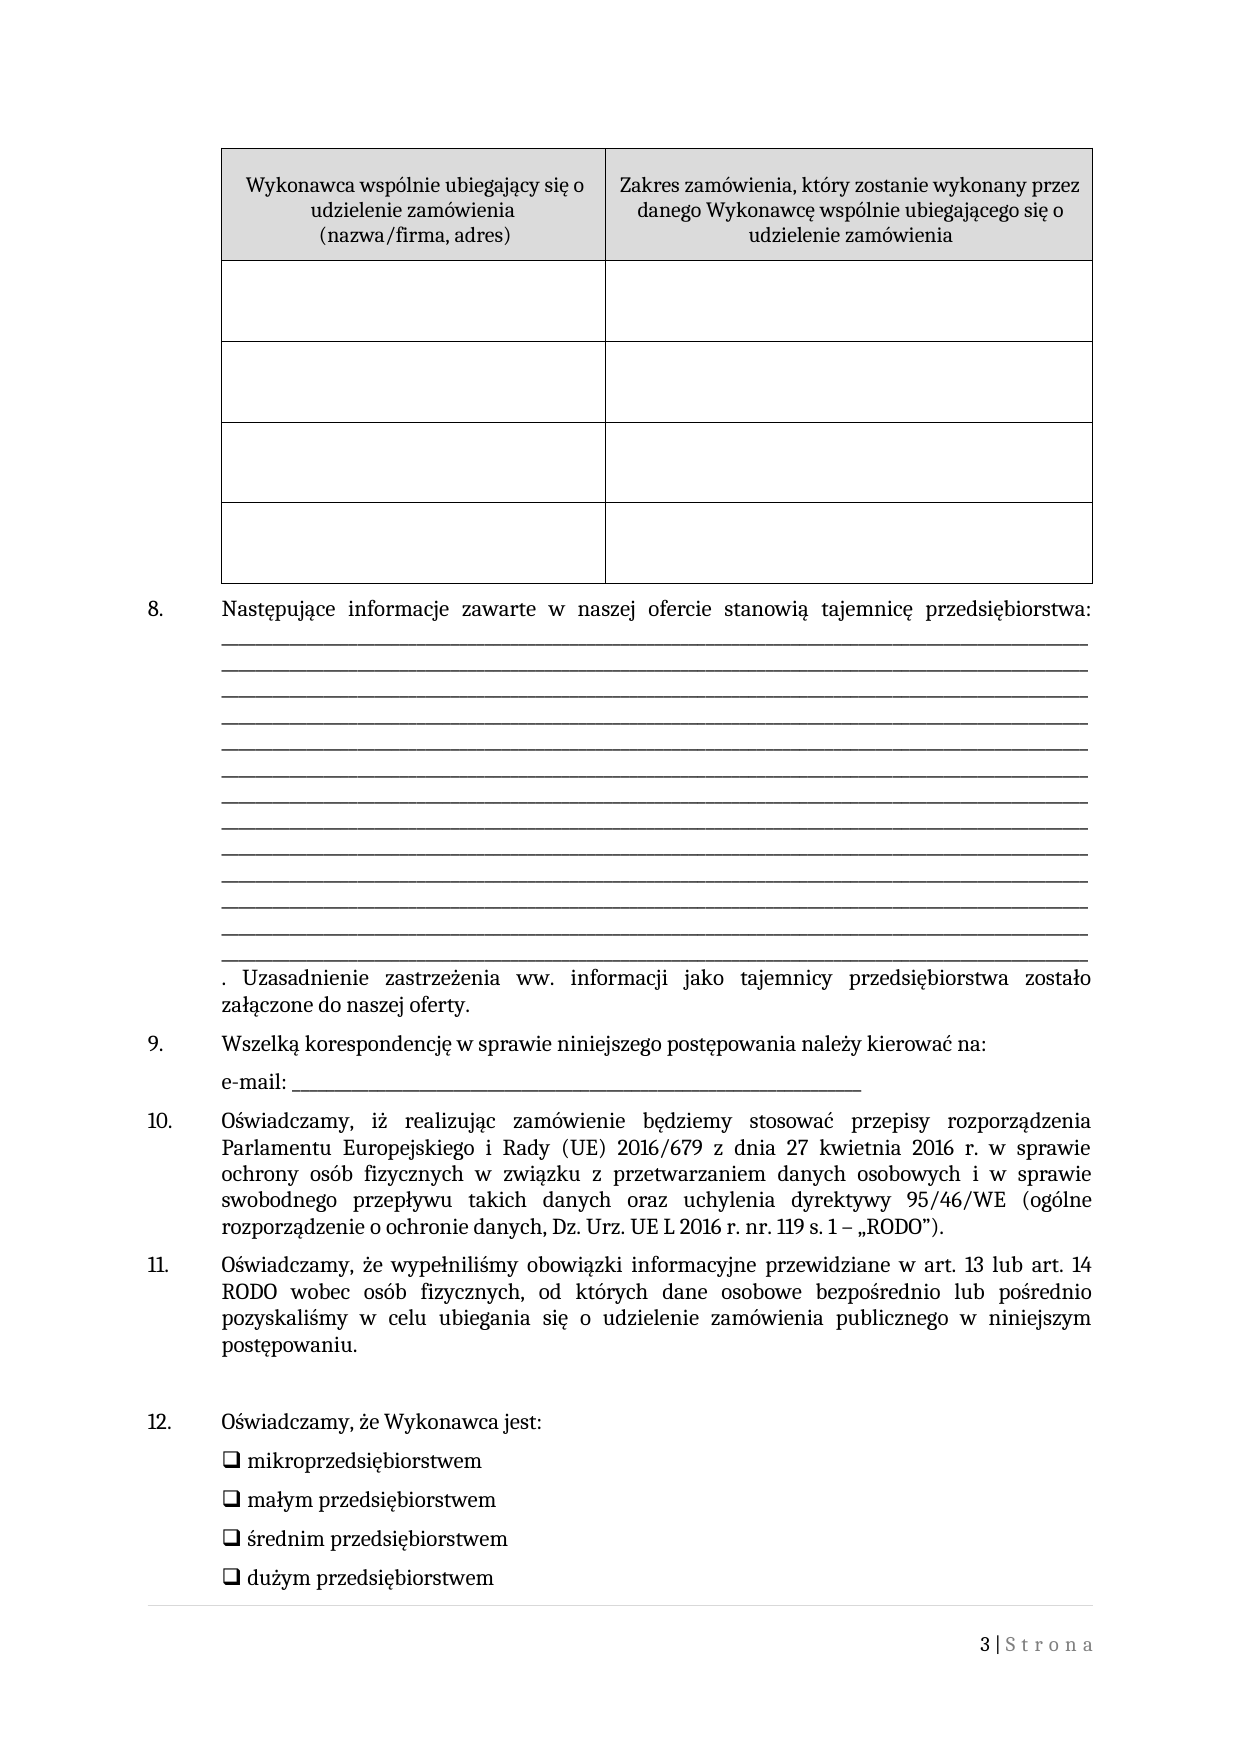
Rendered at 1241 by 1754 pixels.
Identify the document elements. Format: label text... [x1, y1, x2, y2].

table_header Wykonawca wspólnie ubiegający się o udzielenie zamówienia (nazwa/firma, adres) [222, 149, 605, 260]
table_cell [222, 423, 605, 502]
table_cell [606, 503, 1092, 583]
table_cell [222, 342, 605, 422]
text mikroprzedsiębiorstwem [221, 1448, 1093, 1474]
text 9. Wszelką korespondencję w sprawie niniejszego postępowania należy kierować na: [148, 1030, 1093, 1057]
table_cell [222, 503, 605, 583]
text średnim przedsiębiorstwem [221, 1526, 1093, 1552]
text 11. Oświadczamy, że wypełniliśmy obowiązki informacyjne przewidziane w art. 13 lub art. 14 RODO wobec osób fizycznych, od których dane osobowe bezpośrednio lub pośrednio pozyskaliśmy w celu ubiegania się o udzielenie zamówienia publicznego w niniejszym postępowaniu. [148, 1252, 1093, 1358]
table_cell [606, 423, 1092, 502]
table_header Zakres zamówienia, który zostanie wykonany przez danego Wykonawcę wspólnie ubiegającego się o udzielenie zamówienia [606, 149, 1092, 260]
text e-mail: ___________________________________________________________________ [221, 1069, 1093, 1096]
table_cell [606, 261, 1092, 341]
text 12. Oświadczamy, że Wykonawca jest: [148, 1409, 1093, 1435]
text 8. Następujące informacje zawarte w naszej ofercie stanowią tajemnicę przedsiębiorstwa: ______________________________________________________________________________________________________________________________________________________________________________________________________________________________________________________________________________________________________________________________________________________________________________________________________________________________________________________________________________________________________________________________________________________________________________________________________________________________________________________________________________________________________________________________________________________________________________________________________________________________________________________________________________________________________________________________________________________________________________________________________________________________________________________________________________________________________________________________________________________________________________________________________________________________________________________________________________________________________________________________________________________________________________. Uzasadnienie zastrzeżenia ww. informacji jako tajemnicy przedsiębiorstwa zostało załączone do naszej oferty. [148, 596, 1093, 1018]
text 10. Oświadczamy, iż realizując zamówienie będziemy stosować przepisy rozporządzenia Parlamentu Europejskiego i Rady (UE) 2016/679 z dnia 27 kwietnia 2016 r. w sprawie ochrony osób fizycznych w związku z przetwarzaniem danych osobowych i w sprawie swobodnego przepływu takich danych oraz uchylenia dyrektywy 95/46/WE (ogólne rozporządzenie o ochronie danych, Dz. Urz. UE L 2016 r. nr. 119 s. 1 – „RODO”). [148, 1108, 1093, 1240]
table_cell [606, 342, 1092, 422]
table_cell [222, 261, 605, 341]
text dużym przedsiębiorstwem [221, 1564, 1093, 1591]
text małym przedsiębiorstwem [221, 1487, 1093, 1513]
